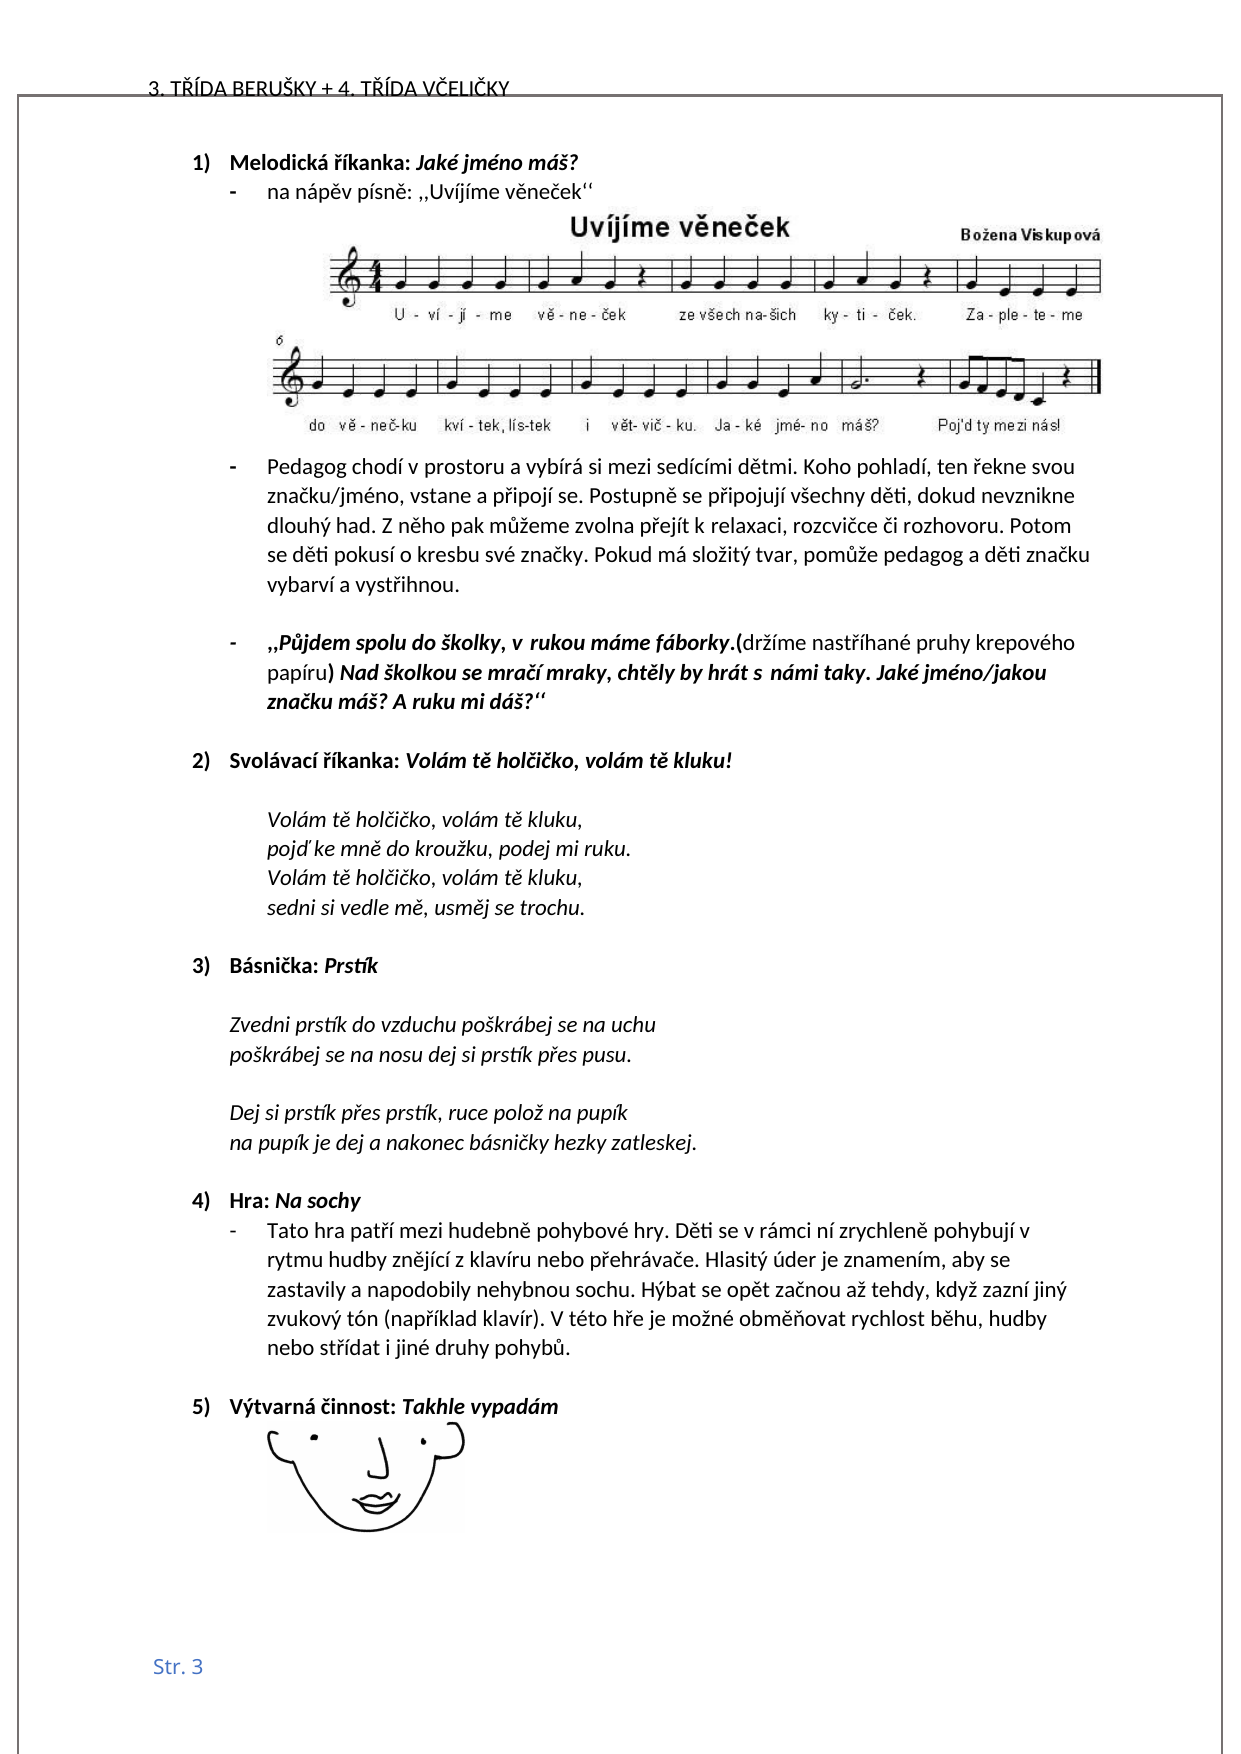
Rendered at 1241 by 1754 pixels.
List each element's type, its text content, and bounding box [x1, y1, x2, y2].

list Dej si prstík přes prstík, ruce polož na pupík [229, 1098, 1093, 1127]
list Básnička: Prstík [192, 952, 1093, 980]
list Zvedni prstík do vzduchu poškrábej se na uchu [229, 1010, 1093, 1038]
list Pedagog chodí v prostoru a vybírá si mezi sedícími dětmi. Koho pohladí, ten řekne svou značku/jméno, vstane a připojí se. Postupně se připojují všechny děti, dokud nevznikne dlouhý had. Z něho pak můžeme zvolna přejít k relaxaci, rozcvičce či rozhovoru. Potom se děti pokusí o kresbu své značky. Pokud má složitý tvar, pomůže pedagog a děti značku vybarví a vystřihnou. [229, 452, 1093, 598]
list Výtvarná činnost: Takhle vypadám [192, 1392, 1093, 1420]
list Svolávací říkanka: Volám tě holčičko, volám tě kluku! [192, 746, 1093, 774]
list Tato hra patří mezi hudebně pohybové hry. Děti se v rámci ní zrychleně pohybují v rytmu hudby znějící z klavíru nebo přehrávače. Hlasitý úder je znamením, aby se zastavily a napodobily nehybnou sochu. Hýbat se opět začnou až tehdy, když zazní jiný zvukový tón (například klavír). V této hře je možné obměňovat rychlost běhu, hudby nebo střídat i jiné druhy pohybů. [229, 1216, 1093, 1362]
picture [266, 206, 1108, 451]
picture [266, 1421, 466, 1533]
list sedni si vedle mě, usměj se trochu. [267, 893, 1093, 921]
list na pupík je dej a nakonec básničky hezky zatleskej. [229, 1128, 1093, 1156]
list poškrábej se na nosu dej si prstík přes pusu. [229, 1040, 1093, 1068]
list Volám tě holčičko, volám tě kluku, [267, 863, 1093, 892]
list Hra: Na sochy [192, 1187, 1093, 1215]
list pojď ke mně do kroužku, podej mi ruku. [267, 834, 1093, 862]
list Volám tě holčičko, volám tě kluku, [267, 805, 1093, 833]
list na nápěv písně: ,,Uvíjíme věneček‘‘ [229, 177, 1093, 205]
list Melodická říkanka: Jaké jméno máš? [192, 148, 1093, 176]
list ,,Půjdem spolu do školky, v rukou máme fáborky.(držíme nastříhané pruhy krepového papíru) Nad školkou se mračí mraky, chtěly by hrát s námi taky. Jaké jméno/jakou značku máš? A ruku mi dáš?‘‘ [229, 628, 1093, 715]
